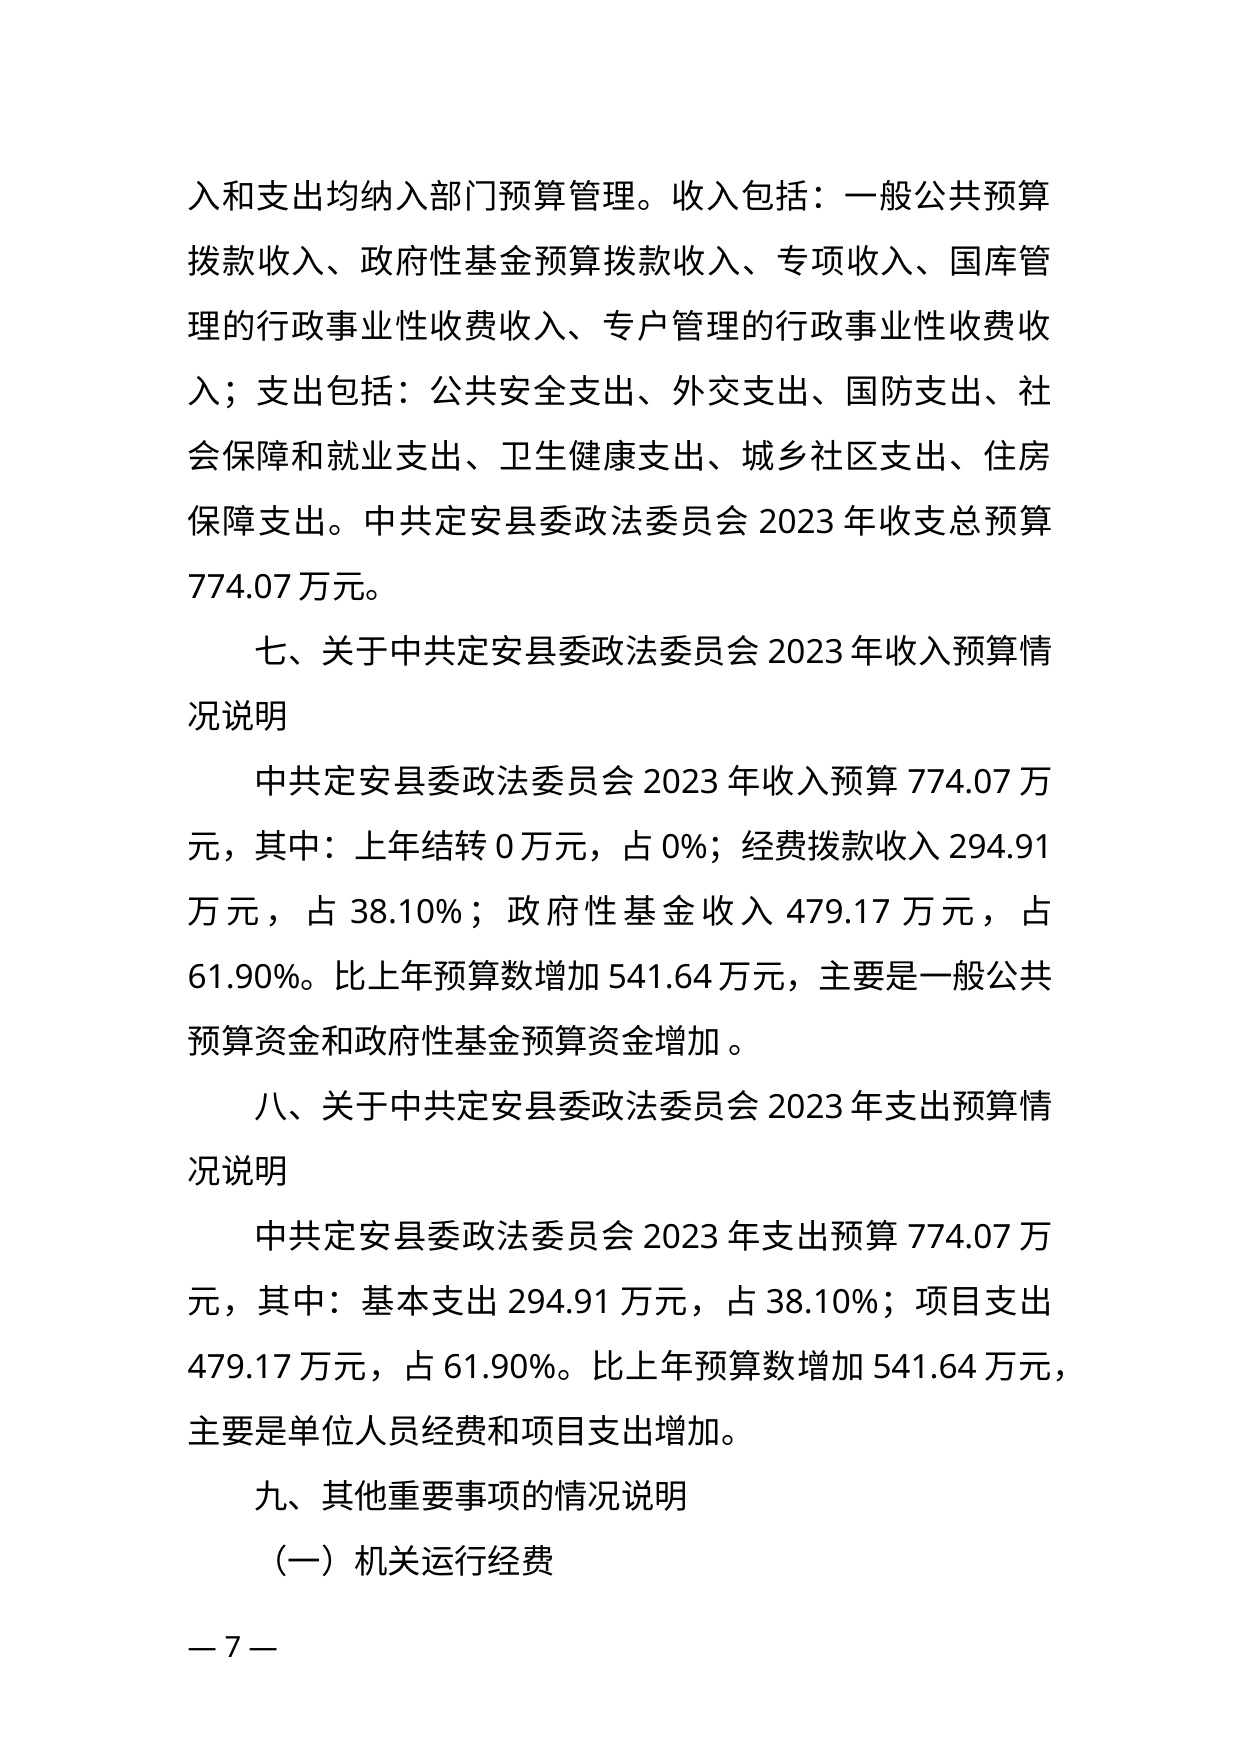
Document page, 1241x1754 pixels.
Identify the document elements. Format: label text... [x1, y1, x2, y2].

text 七、关于中共定安县委政法委员会2023年收入预算情况说明 [187, 617, 1053, 747]
text 中共定安县委政法委员会2023年支出预算774.07万元，其中：基本支出294.91万元，占38.10%；项目支出479.17万元，占61.90%。比上年预算数增加541.64万元，主要是单位人员经费和项目支出增加。 [187, 1202, 1053, 1462]
text 九、其他重要事项的情况说明 [187, 1462, 1053, 1527]
text （一）机关运行经费 [187, 1527, 1053, 1592]
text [187, 162, 1053, 617]
text 中共定安县委政法委员会2023年收入预算774.07万元，其中：上年结转0万元，占0%；经费拨款收入294.91万元，占38.10%；政府性基金收入479.17万元，占61.90%。比上年预算数增加541.64万元，主要是一般公共预算资金和政府性基金预算资金增加 。 [187, 747, 1053, 1072]
text 八、关于中共定安县委政法委员会2023年支出预算情况说明 [187, 1072, 1053, 1202]
